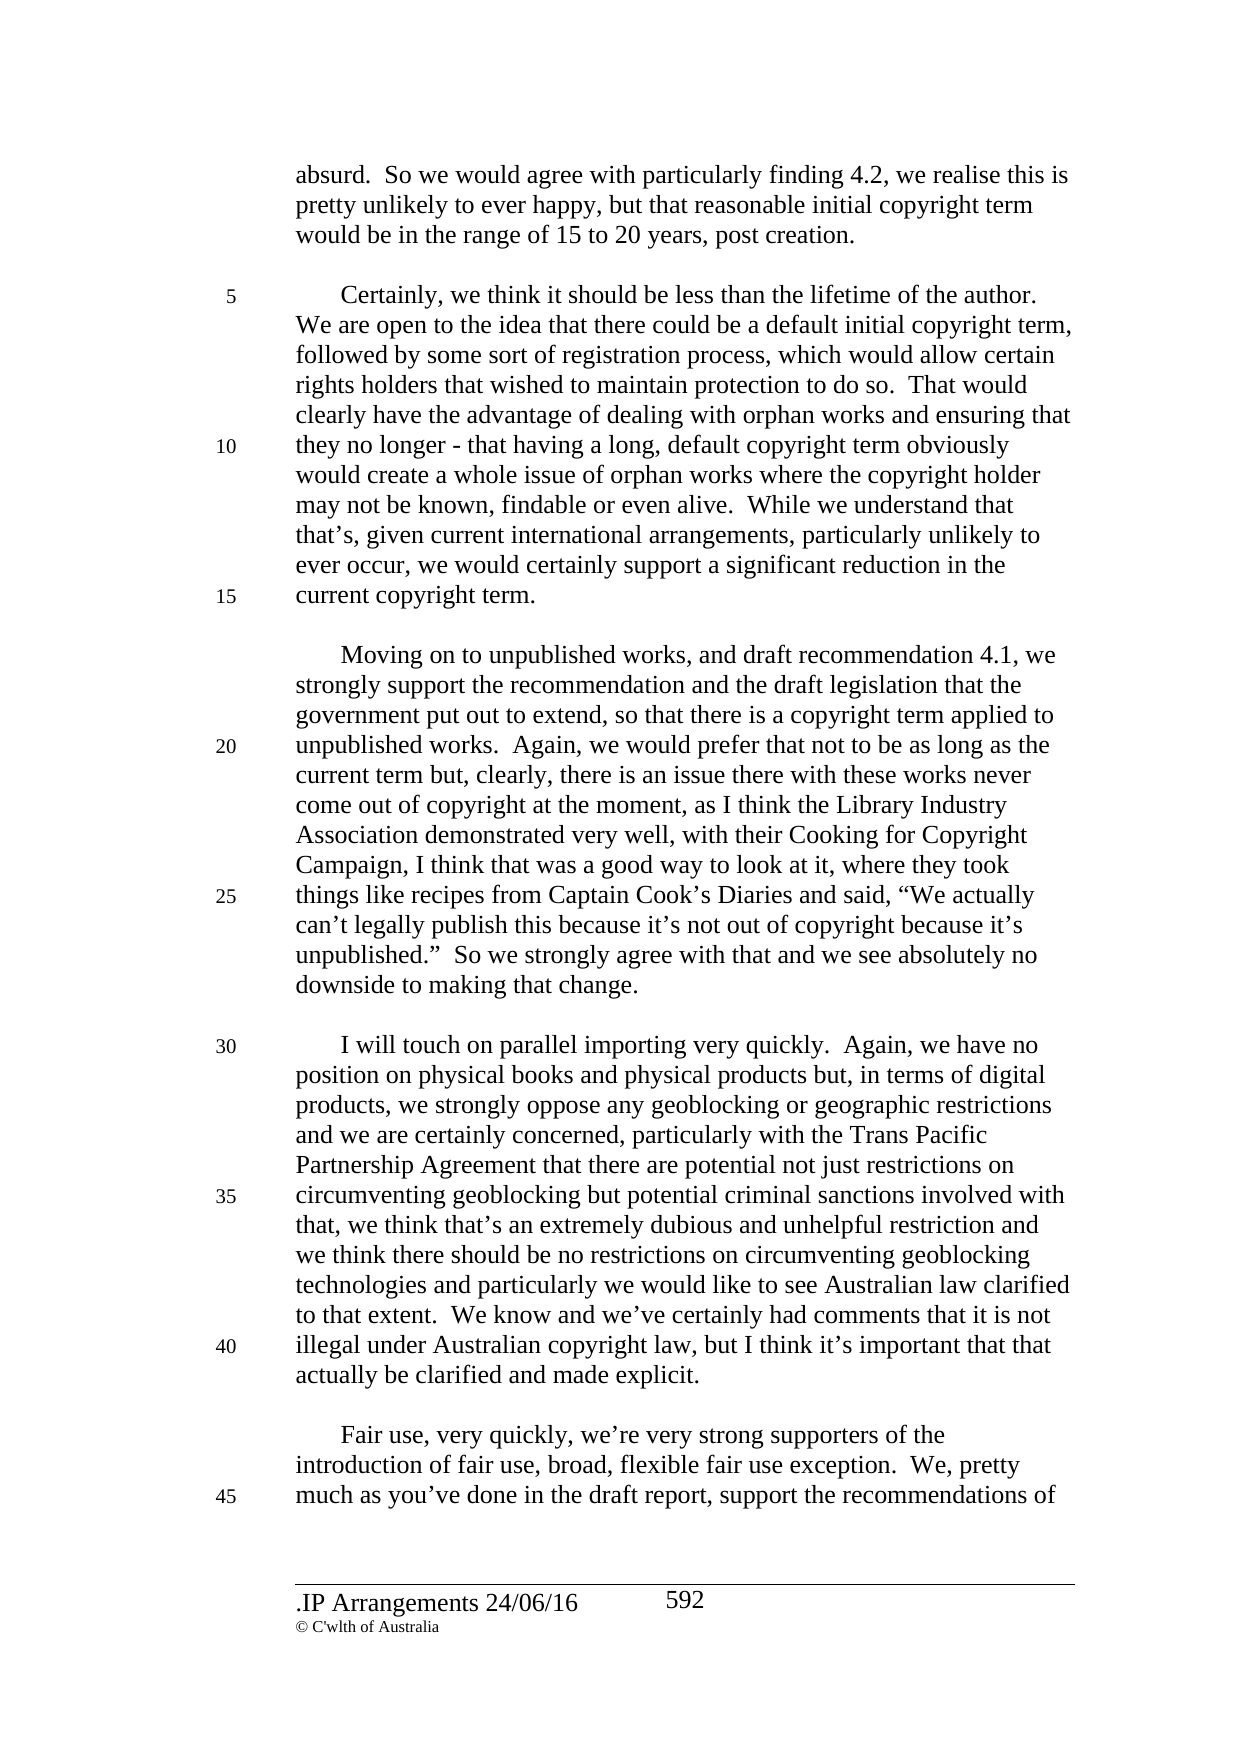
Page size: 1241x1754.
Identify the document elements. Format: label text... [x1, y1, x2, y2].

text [295, 1419, 1075, 1509]
text I will touch on parallel importing very quickly. Again, we have no position on physical books and physical products but, in terms of digital products, we strongly oppose any geoblocking or geographic restrictions and we are certainly concerned, particularly with the Trans Pacific Partnership Agreement that there are potential not just restrictions on circumventing geoblocking but potential criminal sanctions involved with that, we think that’s an extremely dubious and unhelpful restriction and we think there should be no restrictions on circumventing geoblocking technologies and particularly we would like to see Australian law clarified to that extent. We know and we’ve certainly had comments that it is not illegal under Australian copyright law, but I think it’s important that that actually be clarified and made explicit. [295, 1029, 1075, 1389]
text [295, 159, 1075, 249]
text Certainly, we think it should be less than the lifetime of the author. We are open to the idea that there could be a default initial copyright term, followed by some sort of registration process, which would allow certain rights holders that wished to maintain protection to do so. That would clearly have the advantage of dealing with orphan works and ensuring that they no longer - that having a long, default copyright term obviously would create a whole issue of orphan works where the copyright holder may not be known, findable or even alive. While we understand that that’s, given current international arrangements, particularly unlikely to ever occur, we would certainly support a significant reduction in the current copyright term. [295, 279, 1075, 609]
text Moving on to unpublished works, and draft recommendation 4.1, we strongly support the recommendation and the draft legislation that the government put out to extend, so that there is a copyright term applied to unpublished works. Again, we would prefer that not to be as long as the current term but, clearly, there is an issue there with these works never come out of copyright at the moment, as I think the Library Industry Association demonstrated very well, with their Cooking for Copyright Campaign, I think that was a good way to look at it, where they took things like recipes from Captain Cook’s Diaries and said, “We actually can’t legally publish this because it’s not out of copyright because it’s unpublished.” So we strongly agree with that and we see absolutely no downside to making that change. [295, 639, 1075, 999]
